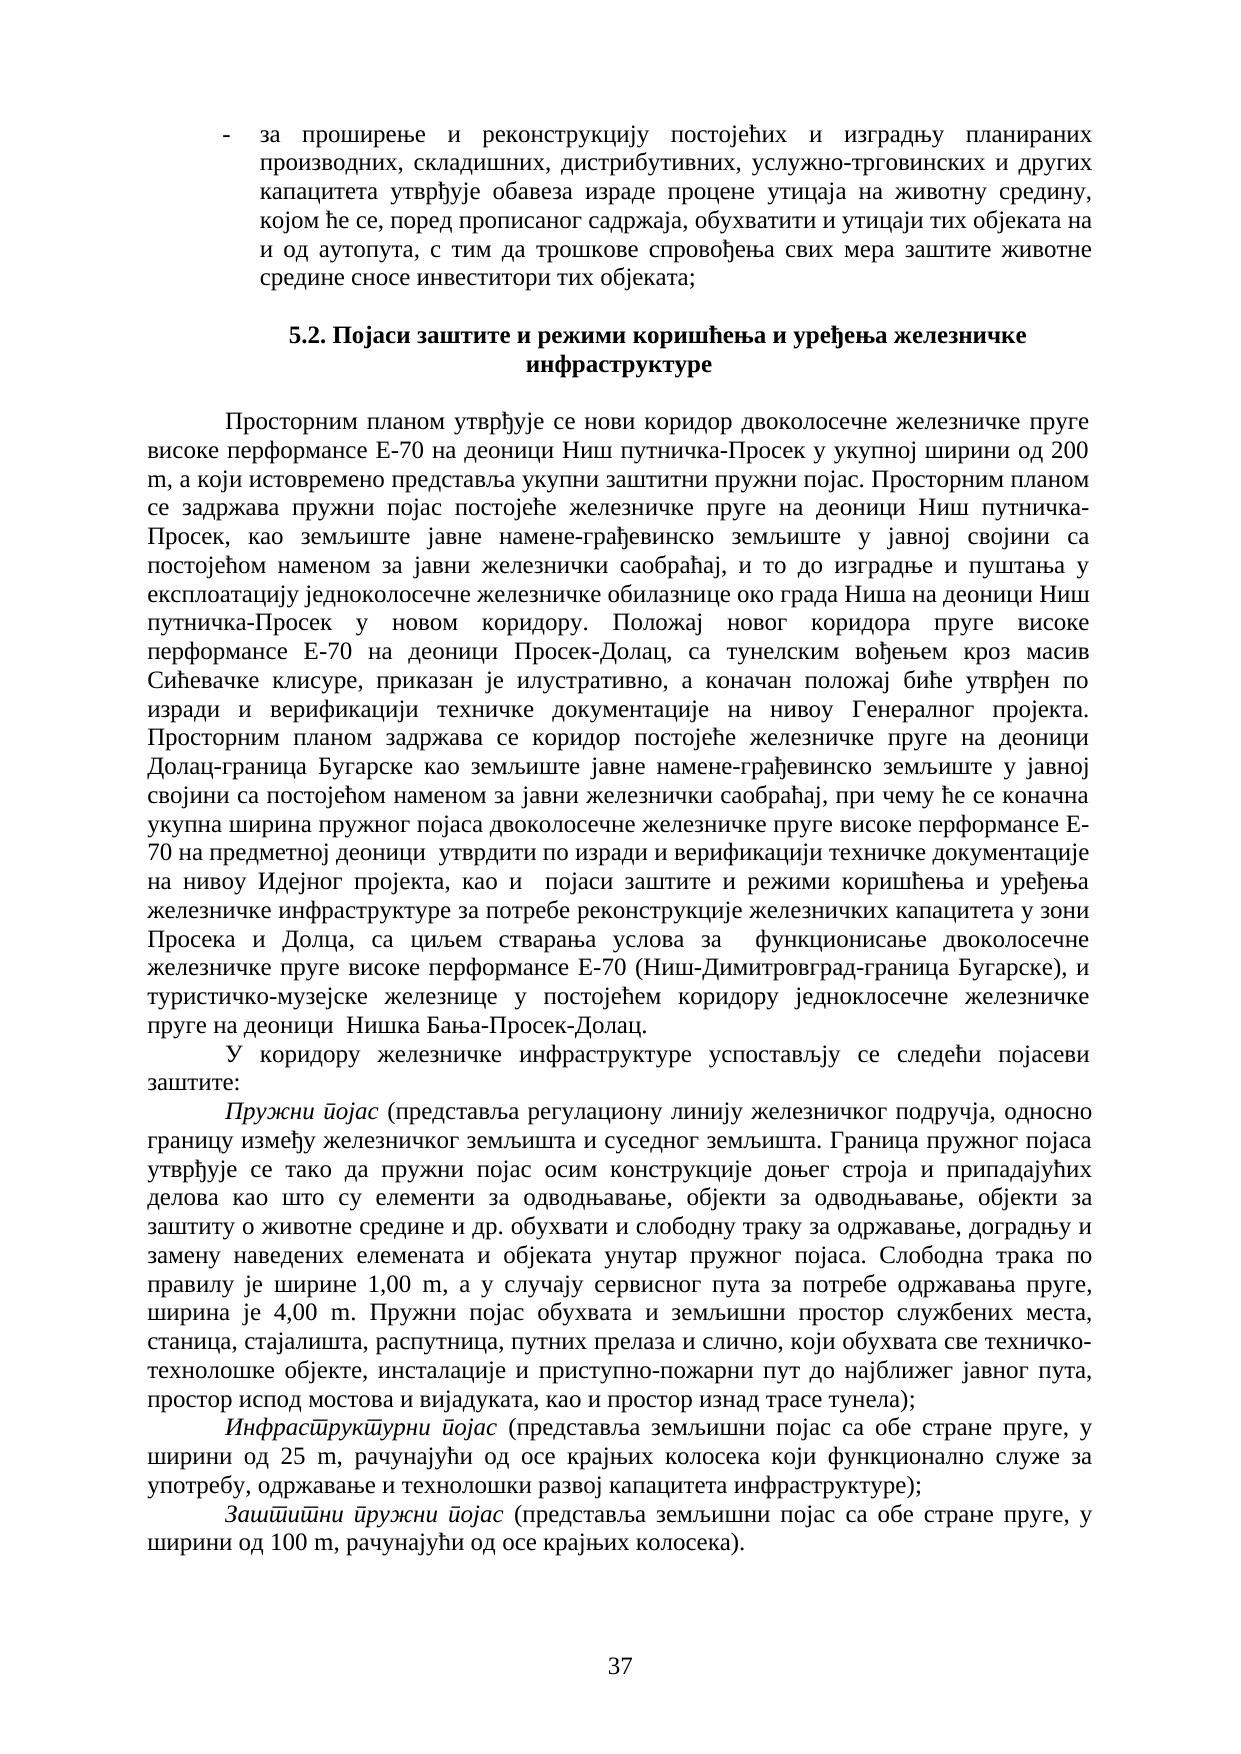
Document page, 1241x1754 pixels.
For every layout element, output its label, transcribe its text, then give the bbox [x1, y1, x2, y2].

text Заштитни пружни појас (представља земљишни појас са обе стране пруге, у ширини од 100 m, рачунајући од осе крајњих колосека). [147, 1499, 1093, 1556]
list за проширење и реконструкцију постојећих и изградњу планираних производних, складишних, дистрибутивних, услужно-трговинских и других капацитета утврђује обавеза израде процене утицаја на животну средину, којом ће се, поред прописаног садржаја, обухватити и утицаји тих објеката на и од аутопута, с тим да трошкове спровођења свих мера заштите животне средине сносе инвеститори тих објеката; [222, 119, 1093, 291]
text Пружни појас (представља регулациону линију железничког подручја, односно границу између железничког земљишта и суседног земљишта. Граница пружног појаса утврђује се тако да пружни појас осим конструкције доњег строја и припадајућих делова као што су елементи за одводњавање, објекти за одводњавање, објекти за заштиту о животне средине и др. обухвати и слободну траку за одржавање, доградњу и замену наведених елемената и објеката унутар пружног појаса. Слободна трака по правилу је ширине 1,00 m, а у случају сервисног пута за потребе одржавања пруге, ширина је 4,00 m. Пружни појас обухвата и земљишни простор службених места, станица, стајалишта, распутница, путних прелаза и слично, који обухвата све техничко-технолошке објекте, инсталације и приступно-пожарни пут до најближег јавног пута, простор испод мостова и вијадуката, као и простор изнад трасе тунела); [147, 1096, 1093, 1412]
text У коридору железничке инфраструктуре успостављју се следећи појасеви заштите: [147, 1039, 1090, 1096]
text 5.2. Појаси заштите и режими коришћења и уређења железничке инфраструктуре [147, 320, 1090, 377]
text Просторним планом утврђује се нови коридор двоколосечне железничке пруге високе перформансе Е-70 на деоници Ниш путничка-Просек у укупној ширини од 200 m, а који истовремено представља укупни заштитни пружни појас. Просторним планом се задржава пружни појас постојеће железничке пруге на деоници Ниш путничка-Просек, као земљиште јавне намене-грађевинско земљиште у јавној својини са постојећом наменом за јавни железнички саобраћај, и то до изградње и пуштања у експлоатацију једноколосечне железничке обилазнице око града Ниша на деоници Ниш путничка-Просек у новом коридору. Положај новог коридора пруге високе перформансе Е-70 на деоници Просек-Долац, са тунелским вођењем кроз масив Сићевачке клисуре, приказан је илустративно, а коначан положај биће утврђен по изради и верификацији техничке документације на нивоу Генералног пројекта. Просторним планом задржава се коридор постојеће железничке пруге на деоници Долац-граница Бугарске као земљиште јавне намене-грађевинско земљиште у јавној својини са постојећом наменом за јавни железнички саобраћај, при чему ће се коначна укупна ширина пружног појаса двоколосечне железничке пруге високе перформансе Е-70 на предметној деоници утврдити по изради и верификацији техничке документације на нивоу Идејног пројекта, као и појаси заштите и режими коришћења и уређења железничке инфраструктуре за потребе реконструкције железничких капацитета у зони Просека и Долца, са циљем стварања услова за функционисање двоколосечне железничке пруге високе перформансе Е-70 (Ниш-Димитровград-граница Бугарске), и туристичко-музејске железнице у постојећем коридору једноклосечне железничке пруге на деоници Нишка Бања-Просек-Долац. [147, 406, 1090, 1039]
text Инфраструктурни појас (представља земљишни појас са обе стране пруге, у ширини од 25 m, рачунајући од осе крајњих колосека који функционално служе за употребу, одржавање и технолошки развој капацитета инфраструктуре); [147, 1412, 1093, 1499]
